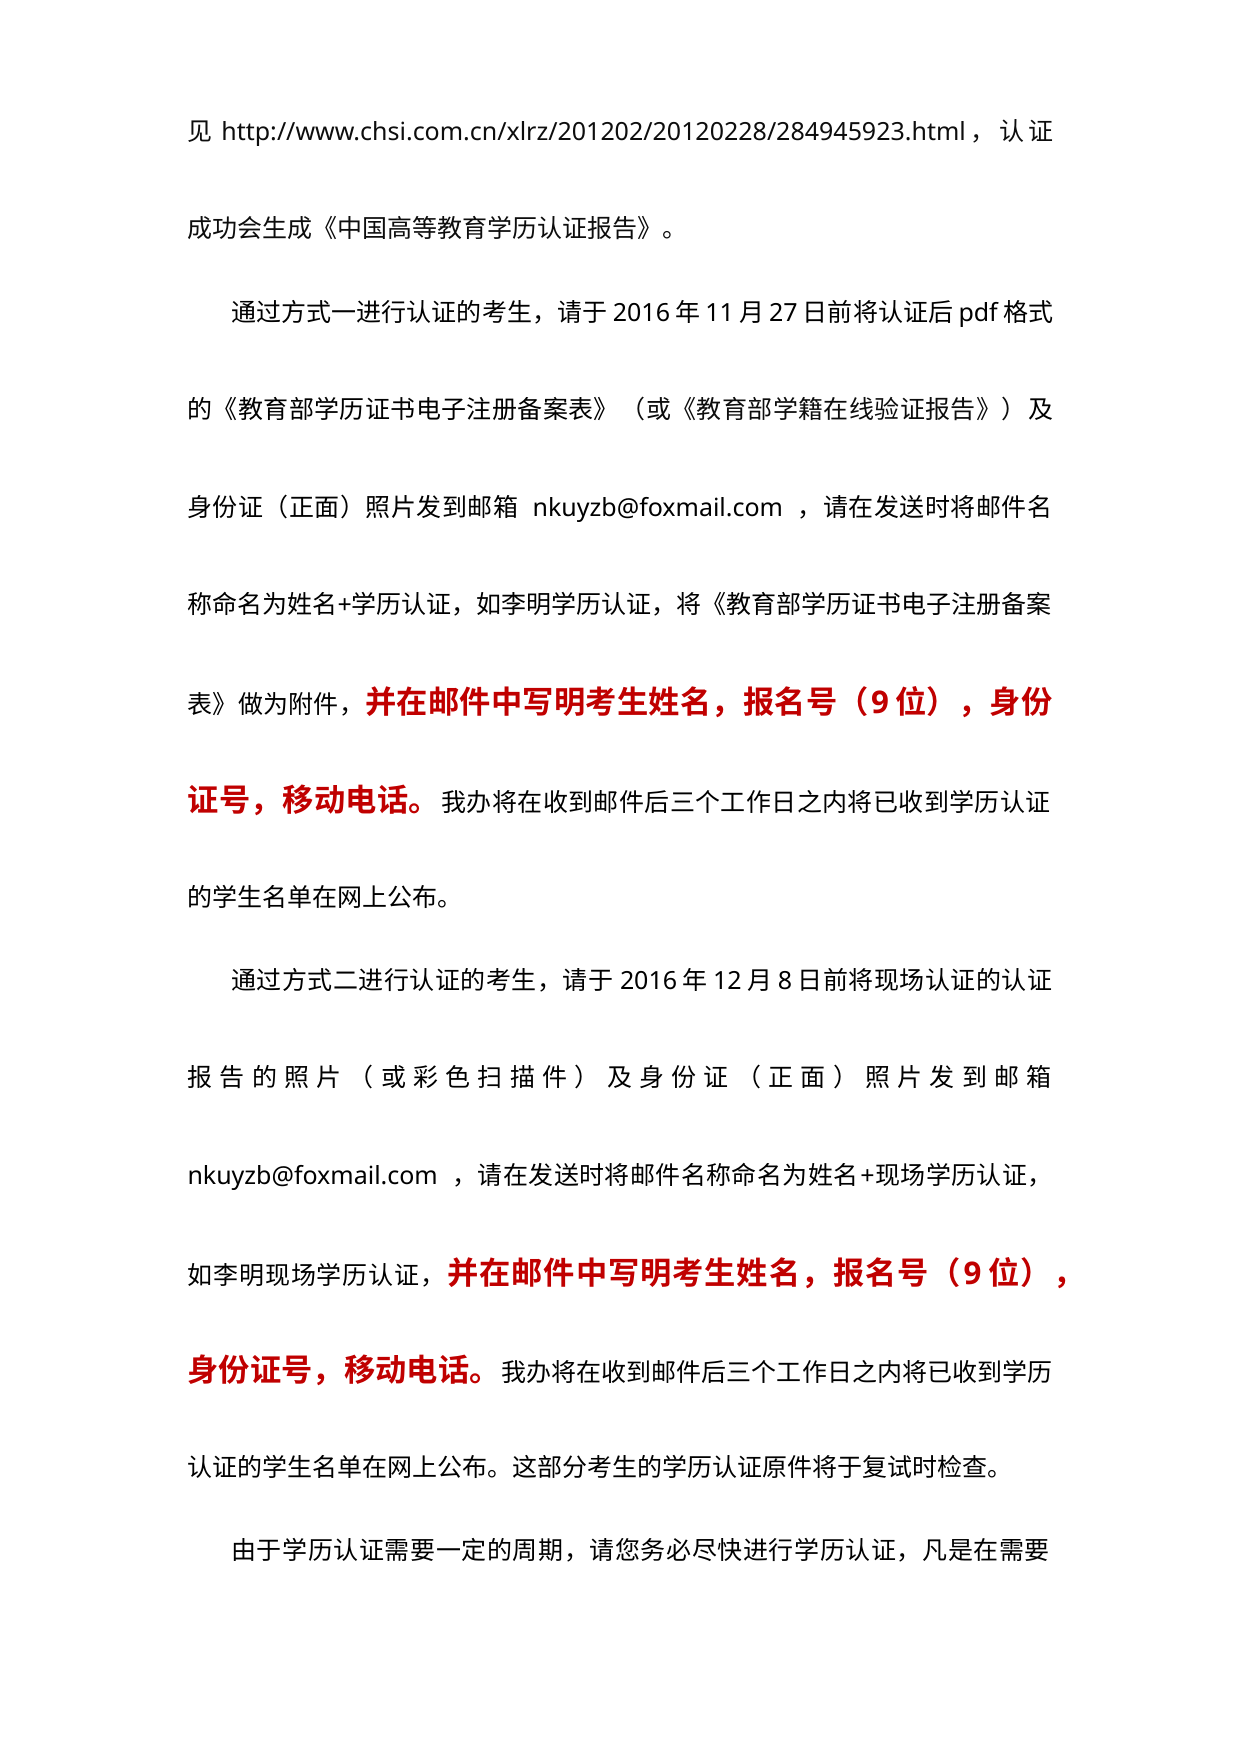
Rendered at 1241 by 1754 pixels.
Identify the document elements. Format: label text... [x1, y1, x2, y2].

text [187, 97, 1053, 259]
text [187, 1516, 1053, 1581]
text 通过方式二进行认证的考生，请于2016年12月8日前将现场认证的认证报告的照片（或彩色扫描件）及身份证（正面）照片发到邮箱 nkuyzb@foxmail.com ，请在发送时将邮件名称命名为姓名+现场学历认证，如李明现场学历认证，并在邮件中写明考生姓名，报名号（9位），身份证号，移动电话。我办将在收到邮件后三个工作日之内将已收到学历认证的学生名单在网上公布。这部分考生的学历认证原件将于复试时检查。 [187, 946, 1053, 1498]
text 通过方式一进行认证的考生，请于2016年11月27日前将认证后pdf格式的《教育部学历证书电子注册备案表》（或《教育部学籍在线验证报告》）及身份证（正面）照片发到邮箱 nkuyzb@foxmail.com ，请在发送时将邮件名称命名为姓名+学历认证，如李明学历认证，将《教育部学历证书电子注册备案表》做为附件，并在邮件中写明考生姓名，报名号（9位），身份证号，移动电话。我办将在收到邮件后三个工作日之内将已收到学历认证的学生名单在网上公布。 [187, 278, 1053, 928]
